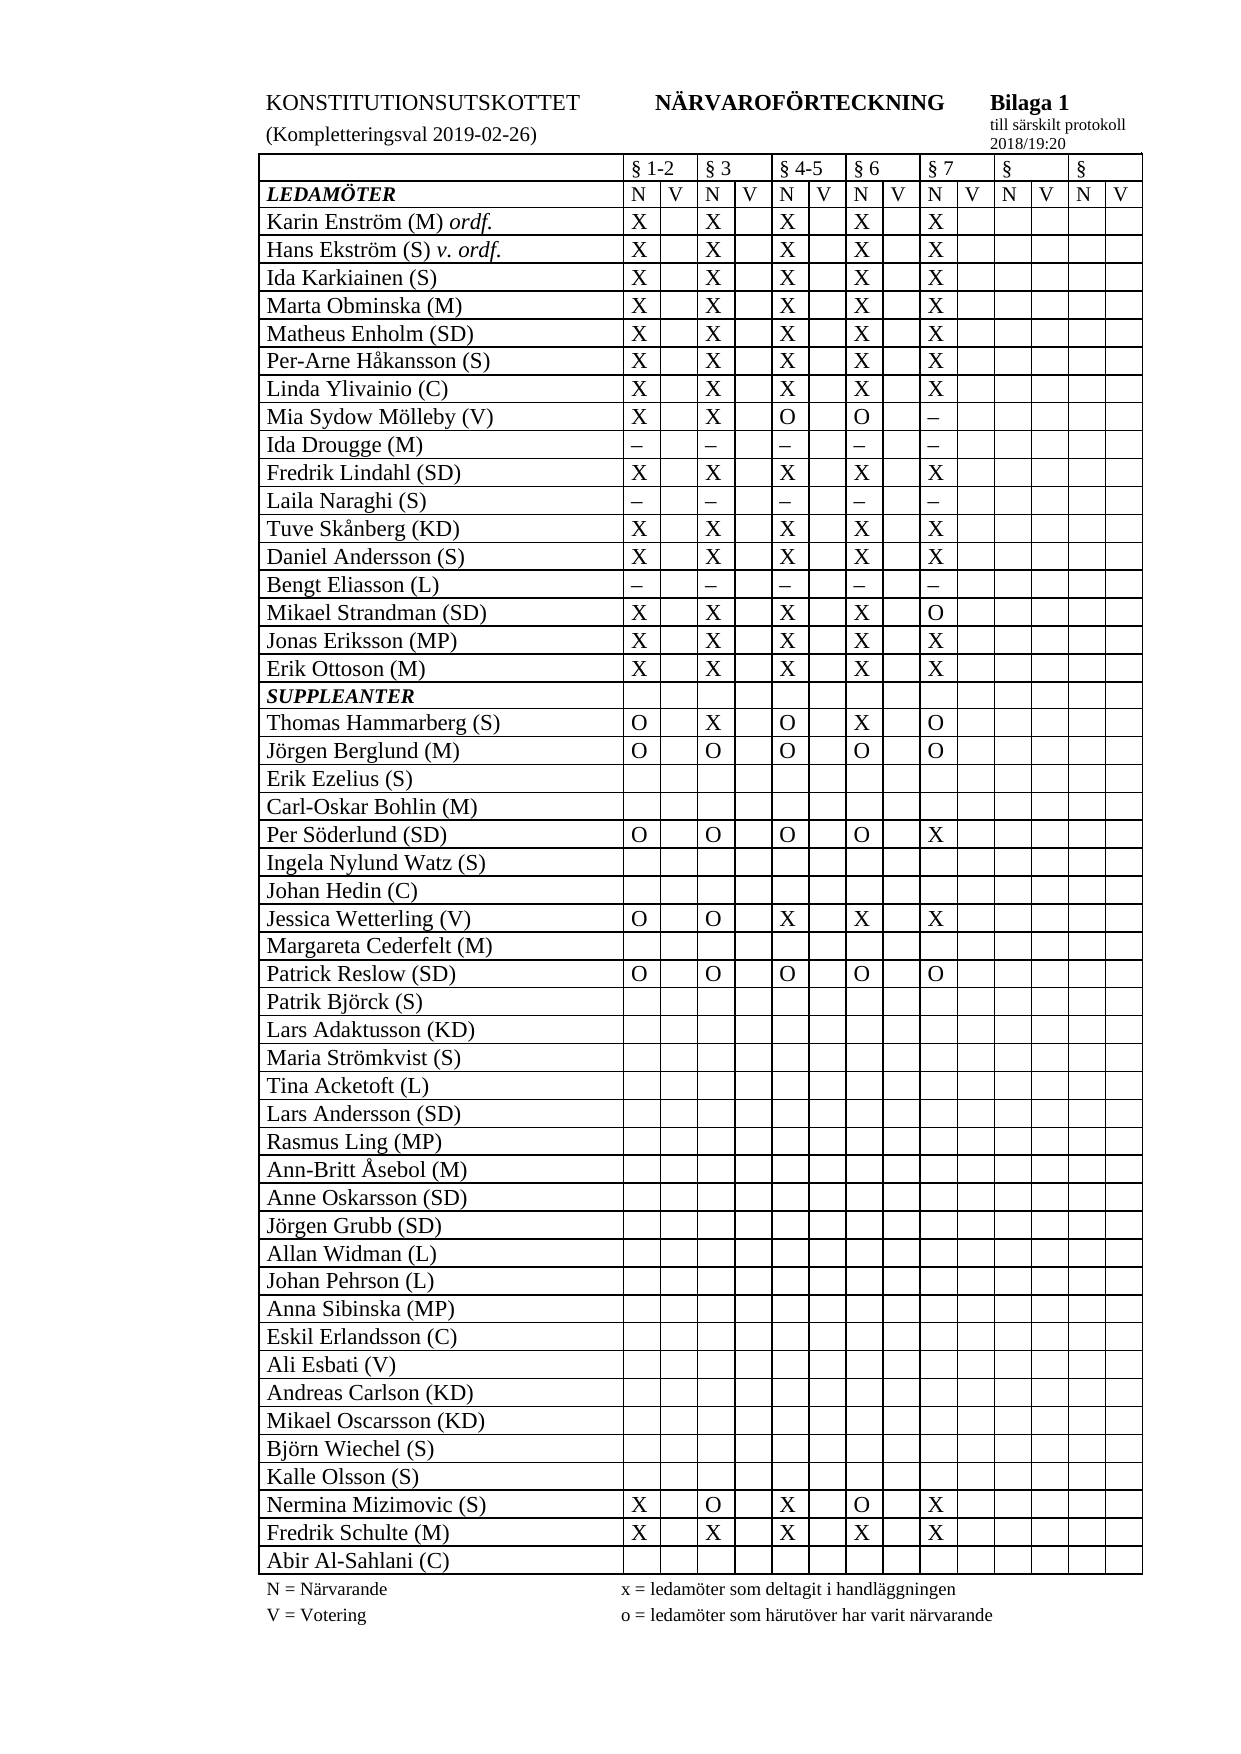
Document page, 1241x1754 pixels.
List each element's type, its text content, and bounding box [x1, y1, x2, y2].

table_cell [624, 1016, 660, 1043]
table_cell [736, 236, 771, 262]
table_cell [995, 655, 1031, 681]
table_cell [958, 961, 994, 987]
table_cell [1106, 1379, 1142, 1406]
table_cell N [847, 182, 882, 206]
table_cell [921, 933, 957, 959]
table_cell [884, 1296, 919, 1322]
table_cell Fredrik Schulte (M) [260, 1519, 623, 1545]
table_cell O [698, 821, 734, 847]
table_cell [773, 1016, 808, 1043]
table_cell [736, 683, 771, 708]
table_cell [736, 571, 771, 597]
table_cell [624, 1463, 660, 1489]
table_cell [1069, 236, 1105, 262]
table_cell [884, 292, 919, 318]
table_cell [995, 459, 1031, 486]
table_cell [661, 1240, 697, 1266]
table_cell V [958, 182, 994, 206]
table_cell [958, 376, 994, 402]
table_cell X [698, 208, 734, 234]
table_cell [624, 1212, 660, 1238]
table_cell [995, 793, 1031, 819]
table_cell [995, 933, 1031, 959]
table_cell [884, 1491, 919, 1517]
table_cell [624, 765, 660, 791]
table_cell [661, 376, 697, 402]
table_cell [773, 1184, 808, 1210]
table_cell [1106, 1296, 1142, 1322]
table_cell [995, 376, 1031, 402]
table_cell [884, 403, 919, 430]
table_cell [1069, 376, 1105, 402]
table_cell [958, 264, 994, 290]
table_cell [698, 683, 734, 708]
table_cell [773, 1463, 808, 1489]
table_cell [736, 1212, 771, 1238]
table_cell Per Söderlund (SD) [260, 821, 623, 847]
table_cell [847, 1128, 882, 1154]
table_cell [773, 1128, 808, 1154]
table_cell Rasmus Ling (MP) [260, 1128, 623, 1154]
table_cell [661, 208, 697, 234]
table_cell [1069, 459, 1105, 486]
table_cell [773, 683, 808, 708]
table_cell [810, 683, 845, 708]
table_cell [661, 1100, 697, 1126]
table_cell Eskil Erlandsson (C) [260, 1323, 623, 1350]
table_cell [1106, 515, 1142, 541]
table_cell – [698, 487, 734, 513]
table_cell [1106, 1435, 1142, 1461]
table_cell [884, 765, 919, 791]
table_cell [661, 905, 697, 931]
table_cell [661, 320, 697, 346]
table_cell o = ledamöter som härutöver har varit närvarande [614, 1600, 1143, 1628]
table_cell [1106, 1212, 1142, 1238]
table_cell X [698, 403, 734, 430]
table_cell § 4-5 [773, 155, 845, 180]
table_cell [1106, 1268, 1142, 1294]
table_cell [884, 849, 919, 875]
table_cell [624, 1128, 660, 1154]
table_cell [958, 1016, 994, 1043]
table_cell [773, 1547, 808, 1573]
table_cell [921, 1016, 957, 1043]
table_cell [958, 292, 994, 318]
table_cell [958, 543, 994, 569]
table_cell O [921, 599, 957, 625]
table_cell [1106, 849, 1142, 875]
table_cell [1032, 683, 1068, 708]
table_cell [810, 431, 845, 458]
table_cell Lars Andersson (SD) [260, 1100, 623, 1126]
table_cell [1106, 1156, 1142, 1182]
table_cell – [698, 571, 734, 597]
table_cell [995, 709, 1031, 736]
table_cell [736, 1156, 771, 1182]
table_cell [736, 933, 771, 959]
table_cell [1106, 961, 1142, 987]
table_cell [1069, 1044, 1105, 1071]
table_cell [1069, 1379, 1105, 1406]
table_cell [958, 1268, 994, 1294]
table_cell [1032, 1407, 1068, 1433]
table_cell [624, 988, 660, 1015]
table_cell Linda Ylivainio (C) [260, 376, 623, 402]
table_cell [1032, 320, 1068, 346]
table_cell [1069, 793, 1105, 819]
table_cell [1069, 1323, 1105, 1350]
table_cell X [698, 543, 734, 569]
table_cell [921, 1268, 957, 1294]
table_cell X [624, 543, 660, 569]
table_cell Kalle Olsson (S) [260, 1463, 623, 1489]
table_cell [1106, 208, 1142, 234]
table_cell [884, 793, 919, 819]
table_cell [1106, 236, 1142, 262]
table_cell [847, 1407, 882, 1433]
table_cell [921, 683, 957, 708]
table_cell Allan Widman (L) [260, 1240, 623, 1266]
table_cell Johan Hedin (C) [260, 877, 623, 903]
table_cell [1032, 599, 1068, 625]
table_cell [958, 1435, 994, 1461]
table_cell O [624, 737, 660, 763]
table_cell Karin Enström (M) ordf. [260, 208, 623, 234]
table_cell [661, 1016, 697, 1043]
table_cell [1069, 1016, 1105, 1043]
table_cell [847, 849, 882, 875]
table_cell X [624, 348, 660, 374]
table_cell X [921, 627, 957, 653]
table_cell [1032, 1519, 1068, 1545]
table_cell [661, 1547, 697, 1573]
table_cell [810, 1016, 845, 1043]
table_cell [698, 1240, 734, 1266]
table_cell [847, 683, 882, 708]
table_cell [921, 793, 957, 819]
table_cell [810, 1044, 845, 1071]
table_cell [736, 793, 771, 819]
table_cell [884, 348, 919, 374]
table_cell [773, 1100, 808, 1126]
table_cell [1069, 849, 1105, 875]
table_cell [624, 1296, 660, 1322]
table_cell [736, 1072, 771, 1098]
table_cell [1069, 1240, 1105, 1266]
table_cell [1069, 348, 1105, 374]
table_cell [661, 1268, 697, 1294]
table_cell [1032, 627, 1068, 653]
table_cell [884, 821, 919, 847]
table_cell [884, 1212, 919, 1238]
table_cell – [921, 487, 957, 513]
table_cell [661, 1519, 697, 1545]
table_cell [847, 1463, 882, 1489]
table_cell [921, 1128, 957, 1154]
table_cell [661, 1463, 697, 1489]
table_cell X [624, 236, 660, 262]
table_cell [958, 1463, 994, 1489]
table_cell [810, 737, 845, 763]
table_cell X [921, 905, 957, 931]
table_cell [661, 431, 697, 458]
table_cell Laila Naraghi (S) [260, 487, 623, 513]
table_cell O [921, 709, 957, 736]
table_cell O [921, 961, 957, 987]
table_cell [661, 793, 697, 819]
table_cell § 7 [921, 155, 994, 180]
table_cell [661, 1044, 697, 1071]
table_cell [1032, 988, 1068, 1015]
table_cell [995, 1044, 1031, 1071]
table_cell [921, 1156, 957, 1182]
table_cell [995, 1268, 1031, 1294]
table_cell [958, 1351, 994, 1378]
table_cell [810, 1128, 845, 1154]
table_cell [884, 543, 919, 569]
table_cell [1069, 403, 1105, 430]
table_cell [1032, 877, 1068, 903]
table_cell [661, 1072, 697, 1098]
table_cell X [773, 655, 808, 681]
table_cell [773, 1351, 808, 1378]
table_cell [736, 264, 771, 290]
table_cell [1106, 487, 1142, 513]
table_cell [1069, 208, 1105, 234]
table_cell [884, 1072, 919, 1098]
table_cell [958, 1323, 994, 1350]
table_cell [995, 571, 1031, 597]
table_cell [1106, 1072, 1142, 1098]
table_cell [884, 1323, 919, 1350]
table_cell [884, 1435, 919, 1461]
table_cell [884, 1351, 919, 1378]
table_cell X [921, 1519, 957, 1545]
table_cell [810, 793, 845, 819]
table_cell [698, 988, 734, 1015]
table_cell [1106, 1100, 1142, 1126]
table_cell [921, 1351, 957, 1378]
table_cell [810, 543, 845, 569]
table_cell [773, 1240, 808, 1266]
table_cell X [624, 208, 660, 234]
table_cell [1106, 348, 1142, 374]
table_cell [958, 1184, 994, 1210]
table_cell [1069, 1296, 1105, 1322]
table_cell [773, 1407, 808, 1433]
table_cell [1069, 292, 1105, 318]
table_cell [1069, 543, 1105, 569]
table_cell [810, 376, 845, 402]
table_cell [958, 683, 994, 708]
table_cell [1032, 1044, 1068, 1071]
table_cell [773, 1379, 808, 1406]
table_cell [736, 1351, 771, 1378]
table_cell [1069, 1212, 1105, 1238]
table_cell Lars Adaktusson (KD) [260, 1016, 623, 1043]
table_cell [1106, 264, 1142, 290]
table_cell [958, 1212, 994, 1238]
table_cell [884, 264, 919, 290]
table_cell [995, 1072, 1031, 1098]
table_cell [1032, 1156, 1068, 1182]
table_cell – [624, 571, 660, 597]
table_cell [624, 1240, 660, 1266]
table_cell [810, 487, 845, 513]
table_cell [884, 709, 919, 736]
table_cell [921, 849, 957, 875]
table_cell Fredrik Lindahl (SD) [260, 459, 623, 486]
table_cell [958, 877, 994, 903]
table_cell [847, 1184, 882, 1210]
table_cell [1069, 1268, 1105, 1294]
table_cell [921, 1296, 957, 1322]
table_cell [958, 1100, 994, 1126]
table_cell [1032, 236, 1068, 262]
table_cell [736, 849, 771, 875]
table_cell [958, 208, 994, 234]
table_cell [624, 1100, 660, 1126]
table_cell [958, 655, 994, 681]
table_cell [1069, 961, 1105, 987]
table_cell [698, 1212, 734, 1238]
table_cell X [624, 515, 660, 541]
table_cell [698, 1296, 734, 1322]
table_cell X [847, 236, 882, 262]
table_cell [1032, 1547, 1068, 1573]
table_cell [995, 264, 1031, 290]
table_cell [773, 1323, 808, 1350]
table_cell [884, 961, 919, 987]
table_cell [810, 1435, 845, 1461]
table_cell [810, 348, 845, 374]
table_cell [1106, 709, 1142, 736]
table_cell [1106, 988, 1142, 1015]
table_cell X [773, 264, 808, 290]
table_cell Patrick Reslow (SD) [260, 961, 623, 987]
table_cell [661, 961, 697, 987]
table_cell [884, 1407, 919, 1433]
table_cell [1069, 1519, 1105, 1545]
table_cell X [921, 292, 957, 318]
table_cell [884, 236, 919, 262]
table_cell [1069, 765, 1105, 791]
table_cell [995, 348, 1031, 374]
table_cell X [624, 459, 660, 486]
table_cell [847, 1212, 882, 1238]
table_cell [624, 1044, 660, 1071]
table_cell [1032, 1128, 1068, 1154]
table_cell [958, 1547, 994, 1573]
table_cell [995, 599, 1031, 625]
table_cell [1106, 1463, 1142, 1489]
table_cell [958, 459, 994, 486]
table_cell X [847, 599, 882, 625]
table_cell [661, 571, 697, 597]
table_cell X [773, 627, 808, 653]
table_cell [773, 765, 808, 791]
table_cell O [847, 737, 882, 763]
table_cell [698, 1435, 734, 1461]
table_cell [661, 933, 697, 959]
table_cell [736, 709, 771, 736]
table_cell [736, 1491, 771, 1517]
table_cell X [624, 1519, 660, 1545]
table_cell Jörgen Grubb (SD) [260, 1212, 623, 1238]
table_cell [847, 1044, 882, 1071]
table_cell [995, 765, 1031, 791]
table_cell X [773, 1519, 808, 1545]
table_cell [661, 1435, 697, 1461]
table_cell X [921, 515, 957, 541]
table_cell [958, 1519, 994, 1545]
table_cell Jessica Wetterling (V) [260, 905, 623, 931]
table_cell O [773, 821, 808, 847]
table_cell – [624, 431, 660, 458]
table_cell [661, 1407, 697, 1433]
table_cell X [698, 292, 734, 318]
table_cell [736, 1519, 771, 1545]
table_cell [995, 1491, 1031, 1517]
table_cell [884, 1463, 919, 1489]
table_cell [661, 709, 697, 736]
table_cell [810, 1296, 845, 1322]
table_cell [1032, 905, 1068, 931]
table_cell [958, 821, 994, 847]
table_cell [736, 905, 771, 931]
table_cell X [773, 515, 808, 541]
table_cell Matheus Enholm (SD) [260, 320, 623, 346]
table_cell N [921, 182, 957, 206]
table_cell [995, 543, 1031, 569]
table_cell O [921, 737, 957, 763]
table_cell [736, 1463, 771, 1489]
table_cell O [624, 709, 660, 736]
table_cell [884, 877, 919, 903]
table_cell X [698, 376, 734, 402]
table_cell [995, 236, 1031, 262]
table_cell [1106, 459, 1142, 486]
table_cell [736, 431, 771, 458]
table_cell X [698, 264, 734, 290]
table_cell [1032, 709, 1068, 736]
table_cell X [921, 459, 957, 486]
table_cell [661, 1184, 697, 1210]
table_cell [847, 1240, 882, 1266]
table_cell [736, 765, 771, 791]
table_cell [773, 877, 808, 903]
table_cell [995, 1407, 1031, 1433]
table_cell [661, 655, 697, 681]
table_cell [661, 821, 697, 847]
table_cell V [884, 182, 919, 206]
table_cell [661, 543, 697, 569]
table_cell [1032, 1240, 1068, 1266]
table_cell [736, 988, 771, 1015]
table_cell [847, 988, 882, 1015]
table_cell [847, 1296, 882, 1322]
table_cell [1069, 1491, 1105, 1517]
table_cell X [773, 543, 808, 569]
table_cell [1106, 1407, 1142, 1433]
table_cell O [698, 961, 734, 987]
table_cell [1069, 737, 1105, 763]
table_cell X [921, 821, 957, 847]
table_cell [260, 155, 623, 180]
table_cell X [773, 292, 808, 318]
table_cell X [847, 459, 882, 486]
table_cell [958, 320, 994, 346]
table_cell X [847, 543, 882, 569]
table_cell [995, 683, 1031, 708]
table_cell [810, 1351, 845, 1378]
table_cell [1106, 1519, 1142, 1545]
table_cell [773, 1212, 808, 1238]
table_cell [698, 1184, 734, 1210]
table_cell [624, 1156, 660, 1182]
table_cell [995, 627, 1031, 653]
table_cell Björn Wiechel (S) [260, 1435, 623, 1461]
table_cell LEDAMÖTER [260, 182, 623, 206]
table_cell [958, 348, 994, 374]
table_cell [1032, 793, 1068, 819]
table_cell [958, 765, 994, 791]
table_cell X [847, 709, 882, 736]
table_cell [661, 348, 697, 374]
table_cell X [847, 1519, 882, 1545]
table_cell N [995, 182, 1031, 206]
table_cell O [624, 905, 660, 931]
table_cell [810, 1156, 845, 1182]
table_cell Abir Al-Sahlani (C) [260, 1547, 623, 1573]
table_cell [661, 683, 697, 708]
table_cell [810, 403, 845, 430]
table_cell [1032, 1379, 1068, 1406]
table_cell [995, 1323, 1031, 1350]
table_cell [1032, 961, 1068, 987]
table_cell [661, 877, 697, 903]
table_cell [884, 627, 919, 653]
table_cell – [847, 487, 882, 513]
table_cell [698, 793, 734, 819]
table_cell X [698, 627, 734, 653]
table_cell [661, 1212, 697, 1238]
table_cell [921, 765, 957, 791]
table_cell [1106, 320, 1142, 346]
table_cell [810, 1547, 845, 1573]
table_cell [736, 543, 771, 569]
table_cell X [773, 1491, 808, 1517]
table_cell [921, 1212, 957, 1238]
table_cell [810, 988, 845, 1015]
table_cell [661, 1351, 697, 1378]
table_cell [1069, 877, 1105, 903]
table_cell [921, 1323, 957, 1350]
table_cell Daniel Andersson (S) [260, 543, 623, 569]
table_cell [1069, 933, 1105, 959]
table_cell [810, 320, 845, 346]
table_cell O [847, 403, 882, 430]
table_cell [624, 1184, 660, 1210]
table_cell X [698, 655, 734, 681]
table_cell [1032, 543, 1068, 569]
table_cell [995, 487, 1031, 513]
table_cell [1032, 849, 1068, 875]
table_cell SUPPLEANTER [260, 683, 623, 708]
table_cell [1106, 1323, 1142, 1350]
table_cell [810, 459, 845, 486]
table_cell [1106, 627, 1142, 653]
table_cell [847, 1072, 882, 1098]
table_cell X [624, 655, 660, 681]
table_cell [810, 1491, 845, 1517]
table_cell [995, 1547, 1031, 1573]
table_cell [810, 292, 845, 318]
table_cell X [624, 320, 660, 346]
table_cell [661, 292, 697, 318]
table_cell [884, 1379, 919, 1406]
table_cell [921, 1044, 957, 1071]
table_cell [884, 599, 919, 625]
table_cell [884, 1016, 919, 1043]
table_cell X [698, 320, 734, 346]
table_cell – [773, 431, 808, 458]
table_cell [995, 821, 1031, 847]
table_cell [995, 1016, 1031, 1043]
table_cell [1032, 292, 1068, 318]
table_cell [995, 1296, 1031, 1322]
table_cell [661, 403, 697, 430]
table_cell [884, 208, 919, 234]
table_cell [698, 1547, 734, 1573]
table_cell [1106, 933, 1142, 959]
table_cell § [1069, 155, 1142, 180]
table_cell [1069, 1128, 1105, 1154]
table_cell [1069, 988, 1105, 1015]
table_cell [624, 1435, 660, 1461]
table_cell X [921, 208, 957, 234]
table_cell [958, 933, 994, 959]
table_cell [810, 1240, 845, 1266]
table_cell [884, 988, 919, 1015]
table_cell X [698, 599, 734, 625]
table_cell [810, 849, 845, 875]
table_cell [847, 1268, 882, 1294]
table_cell [736, 515, 771, 541]
table_cell [884, 1268, 919, 1294]
table_cell [921, 1407, 957, 1433]
table_cell [1069, 655, 1105, 681]
table_cell X [773, 599, 808, 625]
table_cell [773, 1296, 808, 1322]
table_cell X [921, 1491, 957, 1517]
table_cell [736, 1407, 771, 1433]
table_cell [1032, 1323, 1068, 1350]
table_cell – [624, 487, 660, 513]
table_cell X [624, 627, 660, 653]
table_cell [995, 403, 1031, 430]
table_cell X [847, 515, 882, 541]
table_cell [958, 1491, 994, 1517]
table_cell [1069, 1351, 1105, 1378]
table_cell V [1106, 182, 1142, 206]
table_cell [698, 1016, 734, 1043]
table_cell [661, 988, 697, 1015]
table_cell [810, 1212, 845, 1238]
table_cell [995, 1212, 1031, 1238]
table_cell Ann-Britt Åsebol (M) [260, 1156, 623, 1182]
table_header KONSTITUTIONSUTSKOTTET (Kompletteringsval 2019-02-26) [258, 89, 613, 153]
table_cell [1032, 431, 1068, 458]
table_cell [1032, 1212, 1068, 1238]
table_cell – [773, 571, 808, 597]
table_cell [661, 1296, 697, 1322]
table_cell [1069, 1156, 1105, 1182]
table_cell [661, 1323, 697, 1350]
table_cell [884, 683, 919, 708]
table_cell [736, 821, 771, 847]
table_cell [736, 1379, 771, 1406]
table_cell – [847, 431, 882, 458]
table_cell [958, 849, 994, 875]
table_cell [810, 1519, 845, 1545]
table_cell [661, 599, 697, 625]
table_cell [810, 208, 845, 234]
table_cell O [624, 961, 660, 987]
table_cell [884, 1240, 919, 1266]
table_cell [624, 877, 660, 903]
table_cell [698, 849, 734, 875]
table_cell X [921, 264, 957, 290]
table_cell [1106, 543, 1142, 569]
table_cell [1106, 431, 1142, 458]
table_cell [884, 1100, 919, 1126]
table_cell Ingela Nylund Watz (S) [260, 849, 623, 875]
table_cell [698, 1156, 734, 1182]
table_cell [995, 1156, 1031, 1182]
table_cell [884, 376, 919, 402]
table_cell [847, 793, 882, 819]
table_cell – [847, 571, 882, 597]
table_cell O [847, 961, 882, 987]
table_cell – [921, 403, 957, 430]
table_cell [884, 431, 919, 458]
table_cell [958, 793, 994, 819]
table_cell X [773, 320, 808, 346]
table_cell [1032, 264, 1068, 290]
table_cell [958, 709, 994, 736]
table_cell [773, 849, 808, 875]
table_cell [736, 1044, 771, 1071]
table_cell [736, 320, 771, 346]
table_cell [736, 599, 771, 625]
table_cell [995, 320, 1031, 346]
table_cell X [921, 543, 957, 569]
table_cell [921, 1379, 957, 1406]
table_cell [1106, 793, 1142, 819]
table_cell [1069, 1100, 1105, 1126]
table_cell [661, 737, 697, 763]
table_cell [884, 1547, 919, 1573]
table_cell [884, 905, 919, 931]
table_cell [624, 849, 660, 875]
table_cell Tina Acketoft (L) [260, 1072, 623, 1098]
table_cell [1069, 627, 1105, 653]
table_cell [1069, 905, 1105, 931]
table_cell [995, 737, 1031, 763]
table_cell Ida Drougge (M) [260, 431, 623, 458]
table_cell X [847, 264, 882, 290]
table_cell [995, 1435, 1031, 1461]
table_cell [698, 765, 734, 791]
table_cell [921, 1184, 957, 1210]
table_cell N [624, 182, 660, 206]
table_cell [698, 933, 734, 959]
table_cell x = ledamöter som deltagit i handläggningen [614, 1575, 1143, 1600]
table_cell [624, 683, 660, 708]
table_cell [1069, 1407, 1105, 1433]
table_cell [958, 515, 994, 541]
table_cell [698, 1268, 734, 1294]
table_cell O [847, 821, 882, 847]
table_cell [1069, 515, 1105, 541]
table_cell [1069, 683, 1105, 708]
table_cell [995, 905, 1031, 931]
table_cell [736, 655, 771, 681]
table_cell [736, 737, 771, 763]
table_cell [1106, 1351, 1142, 1378]
table_cell X [624, 403, 660, 430]
table_cell Thomas Hammarberg (S) [260, 709, 623, 736]
table_cell Bengt Eliasson (L) [260, 571, 623, 597]
table_cell [661, 264, 697, 290]
table_cell [1032, 1100, 1068, 1126]
table_cell [736, 348, 771, 374]
table_cell Patrik Björck (S) [260, 988, 623, 1015]
table_cell [958, 236, 994, 262]
table_cell [1032, 376, 1068, 402]
table_cell [736, 292, 771, 318]
table_cell [1106, 683, 1142, 708]
table_cell [624, 1072, 660, 1098]
table_cell [1032, 1016, 1068, 1043]
table_cell [884, 1184, 919, 1210]
table_cell [736, 877, 771, 903]
table_cell X [847, 320, 882, 346]
table_cell [1032, 571, 1068, 597]
table_cell X [624, 1491, 660, 1517]
table_cell [884, 1044, 919, 1071]
table_cell [884, 571, 919, 597]
table_cell [1106, 737, 1142, 763]
table_cell V = Votering [259, 1600, 613, 1628]
table_cell [810, 877, 845, 903]
table_cell [921, 1435, 957, 1461]
table_cell [736, 1435, 771, 1461]
table_cell Mia Sydow Mölleby (V) [260, 403, 623, 430]
table_cell [958, 1240, 994, 1266]
table_cell [1032, 821, 1068, 847]
table_cell [810, 1268, 845, 1294]
table_cell [1069, 1547, 1105, 1573]
table_cell Maria Strömkvist (S) [260, 1044, 623, 1071]
table_cell [736, 1184, 771, 1210]
table_cell [995, 1100, 1031, 1126]
table_cell X [847, 348, 882, 374]
table_cell X [773, 905, 808, 931]
table_cell [847, 1435, 882, 1461]
table_cell [921, 1072, 957, 1098]
table_cell X [921, 655, 957, 681]
table_cell Margareta Cederfelt (M) [260, 933, 623, 959]
table_cell [847, 765, 882, 791]
table_cell [810, 1407, 845, 1433]
table_cell [995, 988, 1031, 1015]
table_cell [958, 1072, 994, 1098]
table_cell [958, 487, 994, 513]
table_cell [958, 1156, 994, 1182]
table_cell [810, 933, 845, 959]
table_cell [958, 1379, 994, 1406]
table_cell – [921, 431, 957, 458]
table_cell [810, 821, 845, 847]
table_cell [624, 1323, 660, 1350]
table_cell X [624, 264, 660, 290]
table_cell [995, 1379, 1031, 1406]
table_cell [847, 1100, 882, 1126]
table_cell O [698, 905, 734, 931]
table_cell [698, 1323, 734, 1350]
table_cell X [847, 376, 882, 402]
table_cell Tuve Skånberg (KD) [260, 515, 623, 541]
table_cell X [921, 320, 957, 346]
table_cell [884, 1156, 919, 1182]
table_cell X [773, 348, 808, 374]
table_cell Jörgen Berglund (M) [260, 737, 623, 763]
table_cell [1069, 821, 1105, 847]
table_cell X [921, 376, 957, 402]
table_cell [661, 1379, 697, 1406]
table_cell X [698, 515, 734, 541]
table_cell [810, 905, 845, 931]
table_cell [661, 459, 697, 486]
table_cell [995, 877, 1031, 903]
table_cell [736, 459, 771, 486]
table_cell O [773, 403, 808, 430]
table_cell [624, 1407, 660, 1433]
table_cell [921, 988, 957, 1015]
table_cell [661, 627, 697, 653]
table_cell [921, 1547, 957, 1573]
table_cell [1032, 655, 1068, 681]
table_cell X [698, 459, 734, 486]
table_cell [773, 988, 808, 1015]
table_header NÄRVAROFÖRTECKNING [613, 89, 987, 153]
table_cell X [921, 348, 957, 374]
table_cell O [624, 821, 660, 847]
table_cell § 3 [698, 155, 771, 180]
table_cell [1032, 933, 1068, 959]
table_cell [1032, 348, 1068, 374]
table_cell – [698, 431, 734, 458]
table_cell [958, 599, 994, 625]
table_cell [736, 627, 771, 653]
table_cell [736, 1547, 771, 1573]
table_cell [810, 1072, 845, 1098]
table_cell [698, 1044, 734, 1071]
table_cell [995, 292, 1031, 318]
table_cell [810, 655, 845, 681]
table_cell X [624, 599, 660, 625]
table_cell – [921, 571, 957, 597]
table_cell [810, 515, 845, 541]
table_cell [773, 1268, 808, 1294]
table_cell [810, 571, 845, 597]
table_cell [736, 487, 771, 513]
table_cell [1106, 1491, 1142, 1517]
table_cell [661, 1156, 697, 1182]
table_cell [921, 877, 957, 903]
table_cell [1032, 515, 1068, 541]
table_cell [995, 961, 1031, 987]
table_cell [810, 1323, 845, 1350]
table_cell [995, 1519, 1031, 1545]
table_cell O [773, 961, 808, 987]
table_cell [1069, 1463, 1105, 1489]
table_cell [958, 988, 994, 1015]
table_cell X [773, 208, 808, 234]
table_cell X [847, 292, 882, 318]
table_cell [1032, 1491, 1068, 1517]
table_cell [1106, 1184, 1142, 1210]
table_cell [995, 1184, 1031, 1210]
table_cell [698, 1351, 734, 1378]
table_cell [995, 1351, 1031, 1378]
table_cell [1106, 1016, 1142, 1043]
table_cell X [698, 1519, 734, 1545]
table_cell [736, 208, 771, 234]
table_cell [1069, 709, 1105, 736]
table_cell [958, 1296, 994, 1322]
table_cell [1106, 765, 1142, 791]
table_cell [698, 877, 734, 903]
table_cell O [847, 1491, 882, 1517]
table_cell [995, 1128, 1031, 1154]
table_cell O [698, 737, 734, 763]
table_cell [995, 1240, 1031, 1266]
table_cell Ali Esbati (V) [260, 1351, 623, 1378]
table_cell [698, 1463, 734, 1489]
table_cell Per-Arne Håkansson (S) [260, 348, 623, 374]
table_cell [1106, 1044, 1142, 1071]
table_cell [624, 1379, 660, 1406]
table_cell [884, 487, 919, 513]
table_cell [810, 1184, 845, 1210]
table_cell [958, 1407, 994, 1433]
table_cell [810, 709, 845, 736]
table_cell [847, 933, 882, 959]
table_cell X [698, 236, 734, 262]
table_cell Anna Sibinska (MP) [260, 1296, 623, 1322]
table_cell O [773, 709, 808, 736]
table_cell V [1032, 182, 1068, 206]
table_cell Erik Ottoson (M) [260, 655, 623, 681]
table_cell [847, 1547, 882, 1573]
table_cell [995, 849, 1031, 875]
table_cell [847, 877, 882, 903]
table_cell [884, 320, 919, 346]
table_cell Jonas Eriksson (MP) [260, 627, 623, 653]
table_cell [995, 208, 1031, 234]
table_cell [884, 655, 919, 681]
table_cell V [736, 182, 771, 206]
table_cell [698, 1128, 734, 1154]
table_cell [884, 737, 919, 763]
table_cell [1106, 1547, 1142, 1573]
table_cell [1106, 1240, 1142, 1266]
table_cell X [773, 376, 808, 402]
table_cell [661, 1491, 697, 1517]
table_cell Hans Ekström (S) v. ordf. [260, 236, 623, 262]
table_cell O [698, 1491, 734, 1517]
table_cell [624, 1547, 660, 1573]
table_cell § [995, 155, 1068, 180]
table_cell [1032, 1435, 1068, 1461]
table_cell [736, 1100, 771, 1126]
table_cell [958, 1128, 994, 1154]
table_header Bilaga 1 till särskilt protokoll 2018/19:20 [987, 89, 1142, 153]
table_cell [958, 571, 994, 597]
table_cell [1069, 487, 1105, 513]
table_cell [661, 487, 697, 513]
table_cell [995, 1463, 1031, 1489]
table_cell [1106, 403, 1142, 430]
table_cell [1069, 599, 1105, 625]
table_cell X [624, 292, 660, 318]
table_cell [1069, 320, 1105, 346]
table_cell [884, 1519, 919, 1545]
table_cell Erik Ezelius (S) [260, 765, 623, 791]
table_cell [995, 515, 1031, 541]
table_cell X [698, 348, 734, 374]
table_cell Carl-Oskar Bohlin (M) [260, 793, 623, 819]
table_cell V [661, 182, 697, 206]
table_cell [1106, 292, 1142, 318]
table_cell [884, 459, 919, 486]
table_cell [773, 1044, 808, 1071]
table_cell [736, 403, 771, 430]
table_cell [698, 1072, 734, 1098]
table_cell X [624, 376, 660, 402]
table_cell [958, 431, 994, 458]
table_cell [1032, 1268, 1068, 1294]
table_cell Anne Oskarsson (SD) [260, 1184, 623, 1210]
table_cell X [698, 709, 734, 736]
table_cell X [773, 236, 808, 262]
table_cell [1032, 1296, 1068, 1322]
table_cell [810, 765, 845, 791]
table_cell [773, 1072, 808, 1098]
table_cell [1032, 1351, 1068, 1378]
table_cell [736, 1016, 771, 1043]
table_cell X [847, 655, 882, 681]
table_cell [847, 1323, 882, 1350]
table_cell X [847, 208, 882, 234]
table_cell § 6 [847, 155, 919, 180]
table_cell [884, 515, 919, 541]
table_cell [810, 627, 845, 653]
table_cell X [847, 627, 882, 653]
table_cell [661, 849, 697, 875]
table_cell [1106, 905, 1142, 931]
table_cell X [921, 236, 957, 262]
table_cell [810, 264, 845, 290]
table_cell N = Närvarande [259, 1575, 613, 1600]
table_cell [698, 1407, 734, 1433]
table_cell [810, 961, 845, 987]
table_cell Ida Karkiainen (S) [260, 264, 623, 290]
table_cell [624, 1351, 660, 1378]
table_cell [661, 515, 697, 541]
table_cell [1069, 431, 1105, 458]
table_cell Marta Obminska (M) [260, 292, 623, 318]
table_cell [1032, 1072, 1068, 1098]
table_cell [1032, 403, 1068, 430]
table_cell [1106, 1128, 1142, 1154]
table_cell [810, 236, 845, 262]
table_cell [1106, 821, 1142, 847]
table_cell [810, 1463, 845, 1489]
table_cell [1106, 376, 1142, 402]
table_cell [698, 1100, 734, 1126]
table_cell [1106, 599, 1142, 625]
table_cell [810, 599, 845, 625]
table_cell V [810, 182, 845, 206]
table_cell [810, 1379, 845, 1406]
table_cell [847, 1351, 882, 1378]
table_cell [736, 1128, 771, 1154]
table_cell § 1-2 [624, 155, 697, 180]
table_cell Mikael Strandman (SD) [260, 599, 623, 625]
table_cell [736, 1323, 771, 1350]
table_cell [958, 905, 994, 931]
table_cell [995, 431, 1031, 458]
table_cell Mikael Oscarsson (KD) [260, 1407, 623, 1433]
table_cell [1032, 208, 1068, 234]
table_cell [1032, 487, 1068, 513]
table_cell [958, 1044, 994, 1071]
table_cell [773, 1435, 808, 1461]
table_cell X [773, 459, 808, 486]
table_cell Andreas Carlson (KD) [260, 1379, 623, 1406]
table_cell [624, 793, 660, 819]
table_cell [958, 737, 994, 763]
table_cell [773, 1156, 808, 1182]
table_cell [773, 933, 808, 959]
table_cell [1032, 459, 1068, 486]
table_cell [1069, 1435, 1105, 1461]
table_cell [1069, 1072, 1105, 1098]
table_cell [773, 793, 808, 819]
table_cell [958, 403, 994, 430]
table_cell [847, 1016, 882, 1043]
table_cell – [773, 487, 808, 513]
table_cell [624, 1268, 660, 1294]
table_cell [736, 961, 771, 987]
table_cell [958, 627, 994, 653]
table_cell Johan Pehrson (L) [260, 1268, 623, 1294]
table_cell [1106, 655, 1142, 681]
table_cell [736, 376, 771, 402]
table_cell [1069, 264, 1105, 290]
table_cell [921, 1463, 957, 1489]
table_cell N [698, 182, 734, 206]
table_cell [1032, 1184, 1068, 1210]
table_cell [698, 1379, 734, 1406]
table_cell [847, 1156, 882, 1182]
table_cell [1106, 877, 1142, 903]
table_cell [810, 1100, 845, 1126]
table_cell [1069, 571, 1105, 597]
table_cell [624, 933, 660, 959]
table_cell N [1069, 182, 1105, 206]
table_cell [1069, 1184, 1105, 1210]
table_cell X [847, 905, 882, 931]
table_cell [736, 1240, 771, 1266]
table_cell [884, 933, 919, 959]
table_cell N [773, 182, 808, 206]
table_cell [1032, 765, 1068, 791]
table_cell [921, 1240, 957, 1266]
table_cell [884, 1128, 919, 1154]
table_cell [661, 765, 697, 791]
table_cell [736, 1296, 771, 1322]
table_cell [661, 236, 697, 262]
table_cell [661, 1128, 697, 1154]
table_cell [847, 1379, 882, 1406]
table_cell [1032, 737, 1068, 763]
table_cell [1032, 1463, 1068, 1489]
table_cell [736, 1268, 771, 1294]
table_cell [921, 1100, 957, 1126]
table_cell Nermina Mizimovic (S) [260, 1491, 623, 1517]
table_cell O [773, 737, 808, 763]
table_cell [1106, 571, 1142, 597]
